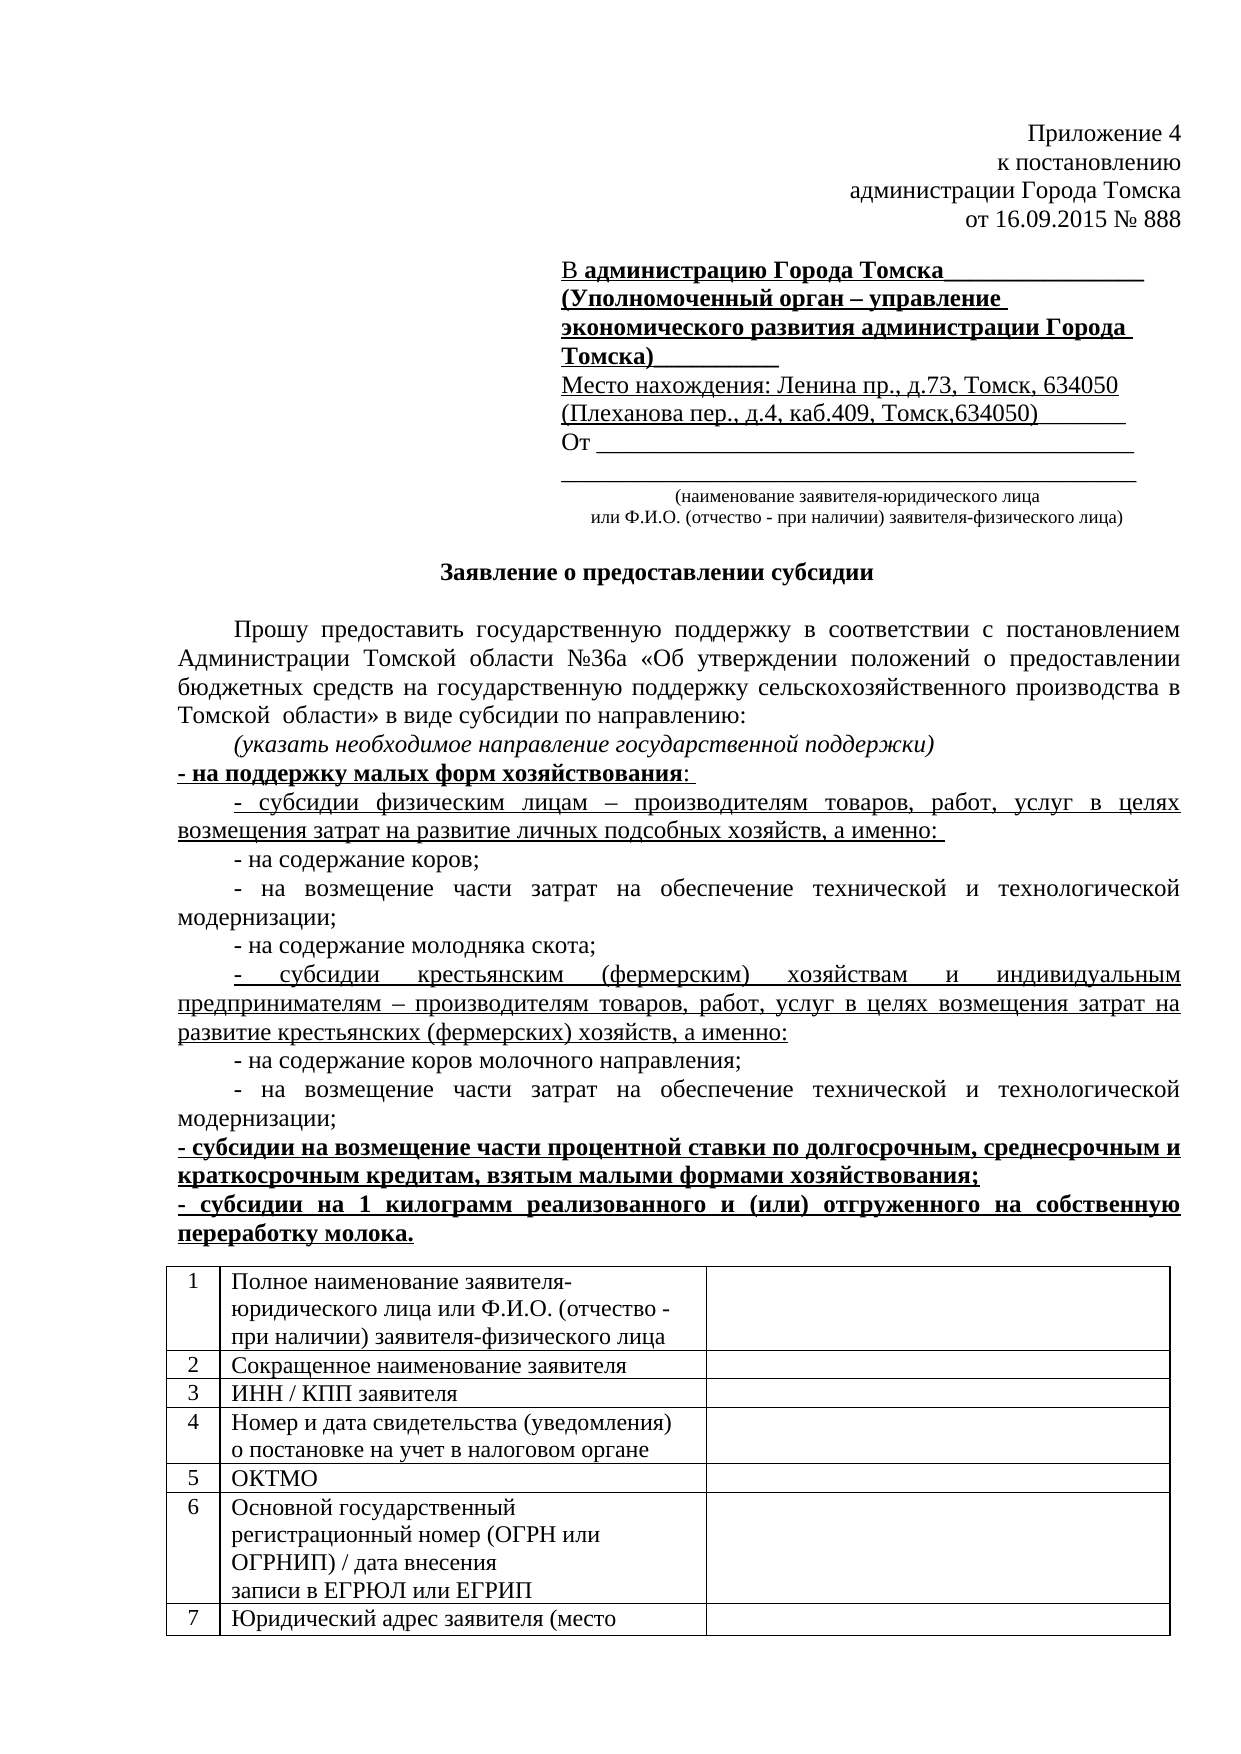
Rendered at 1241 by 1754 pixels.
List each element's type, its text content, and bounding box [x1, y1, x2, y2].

text - субсидии крестьянским (фермерским) хозяйствам и индивидуальным предпринимателям – производителям товаров, работ, услуг в целях возмещения затрат на развитие крестьянских (фермерских) хозяйств, а именно: [177, 1014, 1181, 1045]
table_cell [221, 1604, 706, 1635]
text Прошу предоставить государственную поддержку в соответствии с постановлением Администрации Томской области №36а «Об утверждении положений о предоставлении бюджетных средств на государственную поддержку сельскохозяйственного производства в Томской области» в виде субсидии по направлению: [177, 614, 1181, 729]
title (наименование заявителя-юридического лица [177, 485, 1181, 506]
text - на содержание коров молочного направления; [177, 1045, 1181, 1074]
text - на возмещение части затрат на обеспечение технической и технологической модернизации; [177, 873, 1181, 930]
table_cell ОКТМО [221, 1464, 706, 1492]
title (Плеханова пер., д.4, каб.409, Томск,634050)_______ [561, 398, 1181, 427]
table_cell 6 [167, 1493, 219, 1603]
table_cell 2 [167, 1351, 219, 1378]
table_header Полное наименование заявителя-юридического лица или Ф.И.О. (отчество - при наличии) заявителя-физического лица [221, 1267, 706, 1349]
text от 16.09.2015 № 888 [177, 204, 1181, 233]
title (Уполномоченный орган – управление экономического развития администрации Города Томска)__________ [561, 283, 1181, 370]
table_cell Номер и дата свидетельства (уведомления) о постановке на учет в налоговом органе [221, 1408, 706, 1463]
table_cell 3 [167, 1379, 219, 1407]
table_cell [707, 1604, 1169, 1635]
text - субсидии на 1 килограмм реализованного и (или) отгруженного на собственную переработку молока. [177, 1189, 1181, 1214]
text - на поддержку малых форм хозяйствования: [177, 758, 1181, 787]
text Приложение 4 [177, 118, 1181, 147]
title В администрацию Города Томска________________ [561, 255, 1181, 283]
table_cell [707, 1493, 1169, 1603]
title ______________________________________________ [561, 456, 1181, 485]
text (указать необходимое направление государственной поддержки) [177, 729, 1181, 758]
title Заявление о предоставлении субсидии [133, 557, 1181, 585]
text - субсидии на возмещение части процентной ставки по долгосрочным, среднесрочным и краткосрочным кредитам, взятым малыми формами хозяйствования; [177, 1132, 1181, 1157]
text - на содержание коров; [177, 844, 1181, 873]
table_header 1 [167, 1267, 219, 1349]
text - на возмещение части затрат на обеспечение технической и технологической модернизации; [177, 1074, 1181, 1132]
table_header [707, 1267, 1169, 1349]
table_cell 7 [167, 1604, 219, 1635]
table_cell [707, 1379, 1169, 1407]
text - на содержание молодняка скота; [177, 930, 1181, 959]
table_cell [707, 1464, 1169, 1492]
table_cell ИНН / КПП заявителя [221, 1379, 706, 1407]
table_cell [707, 1408, 1169, 1463]
text - субсидии на 1 килограмм реализованного и (или) отгруженного на собственную переработку молока. [177, 1215, 1181, 1247]
table_cell [707, 1351, 1169, 1378]
title Место нахождения: Ленина пр., д.73, Томск, 634050 [561, 370, 1181, 398]
table_cell 5 [167, 1464, 219, 1492]
text - субсидии крестьянским (фермерским) хозяйствам и индивидуальным предпринимателям – производителям товаров, работ, услуг в целях возмещения затрат на развитие крестьянских (фермерских) хозяйств, а именно: [177, 959, 1181, 1013]
title или Ф.И.О. (отчество - при наличии) заявителя-физического лица) [177, 506, 1181, 528]
text администрации Города Томска [177, 176, 1181, 204]
title От ___________________________________________ [561, 427, 1181, 456]
table_cell Основной государственный регистрационный номер (ОГРН или ОГРНИП) / дата внесения записи в ЕГРЮЛ или ЕГРИП [221, 1493, 706, 1603]
table_cell 4 [167, 1408, 219, 1463]
text к постановлению [177, 147, 1181, 176]
table_cell Сокращенное наименование заявителя [221, 1351, 706, 1378]
text - субсидии на возмещение части процентной ставки по долгосрочным, среднесрочным и краткосрочным кредитам, взятым малыми формами хозяйствования; [177, 1158, 1181, 1189]
text - субсидии физическим лицам – производителям товаров, работ, услуг в целях возмещения затрат на развитие личных подсобных хозяйств, а именно: [177, 787, 1181, 844]
